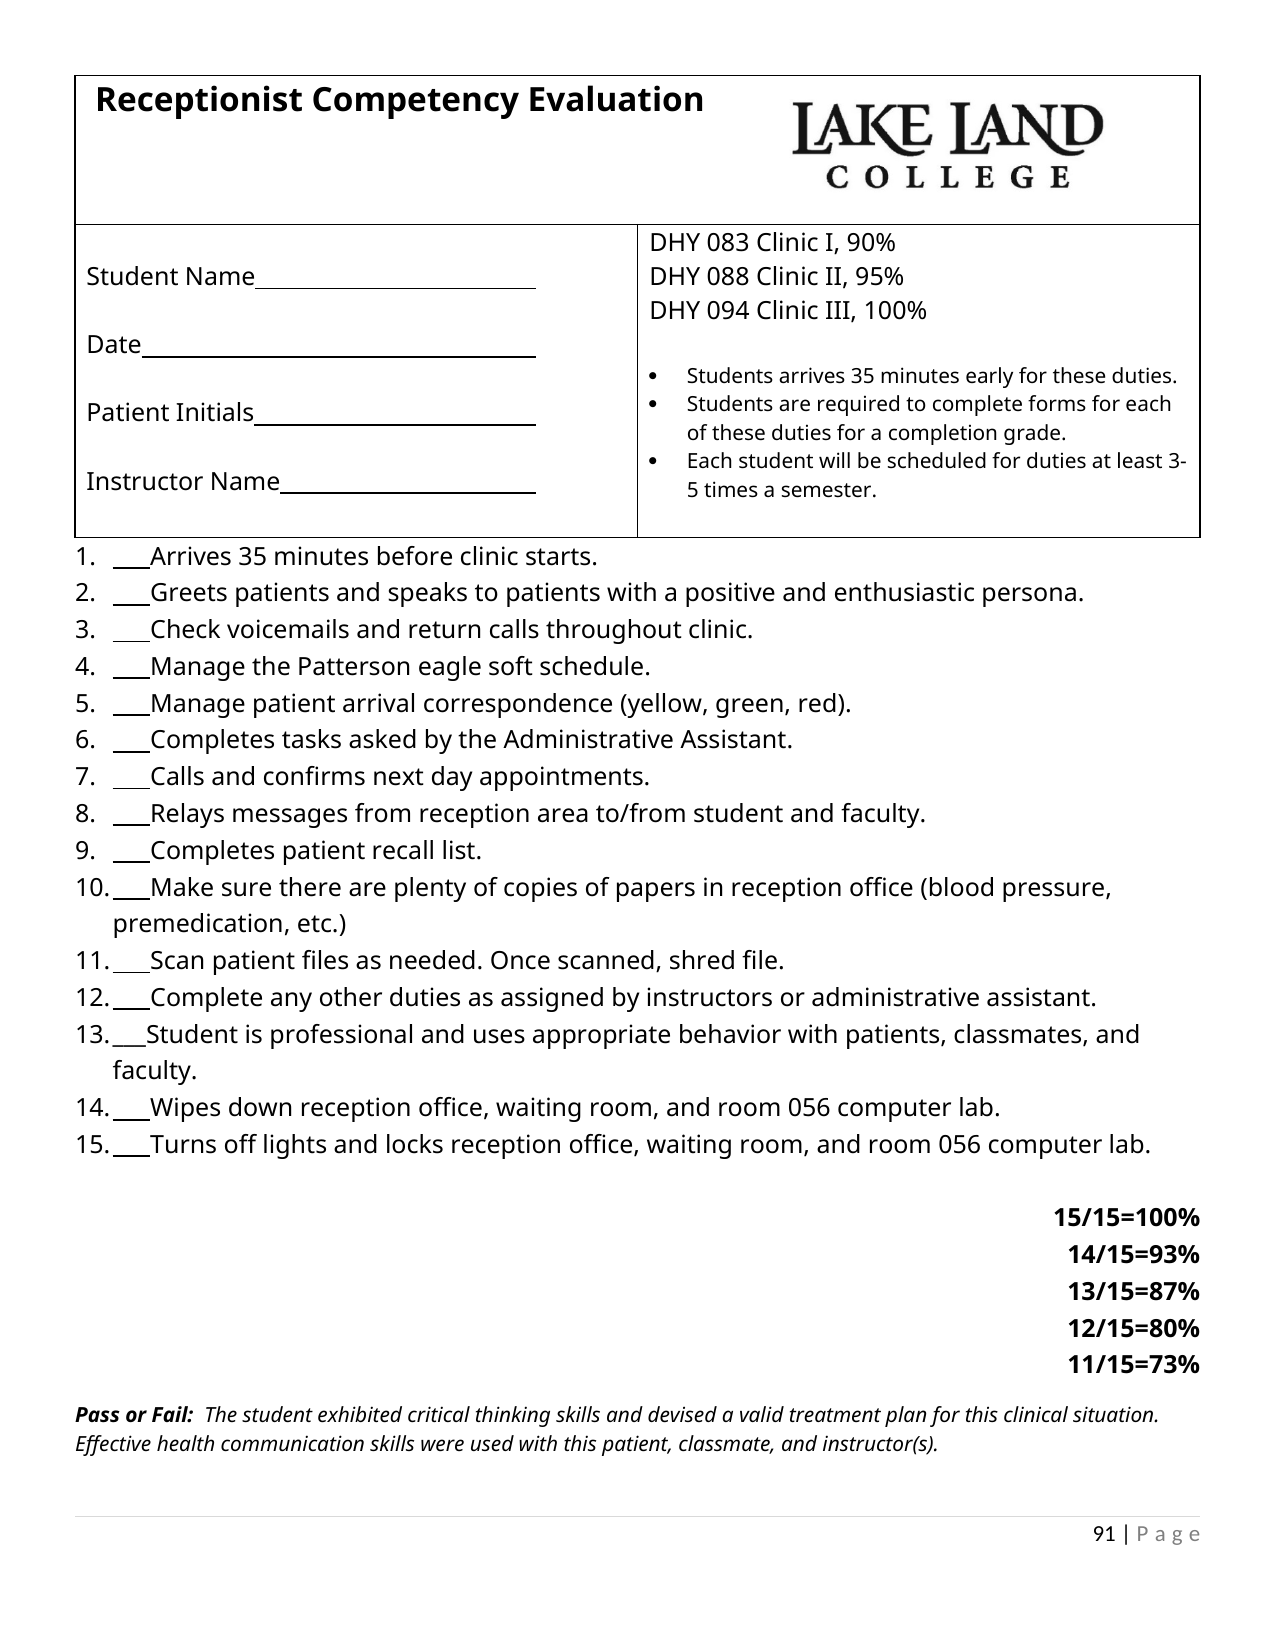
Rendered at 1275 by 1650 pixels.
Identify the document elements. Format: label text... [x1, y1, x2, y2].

list 13/15=87% [150, 1274, 1200, 1308]
list Manage patient arrival correspondence (yellow, green, red). [75, 685, 1200, 719]
list Calls and confirms next day appointments. [75, 759, 1200, 793]
list 15/15=100% [150, 1200, 1200, 1234]
table_cell DHY 083 Clinic I, 90% DHY 088 Clinic II, 95% DHY 094 Clinic III, 100% Students arrives 35 minutes early for these duties. Students are required to complete forms for each of these duties for a completion grade. Each student will be scheduled for duties at least 3-5 times a semester. [638, 225, 1199, 537]
list 11/15=73% [150, 1347, 1200, 1381]
list Scan patient files as needed. Once scanned, shred file. [75, 943, 1200, 977]
list 14/15=93% [150, 1237, 1200, 1271]
list 12/15=80% [150, 1310, 1200, 1344]
text Pass or Fail: The student exhibited critical thinking skills and devised a valid treatment plan for this clinical situation. Effective health communication skills were used with this patient, classmate, and instructor(s). [75, 1401, 1200, 1457]
table_header Receptionist Competency Evaluation [76, 76, 1199, 224]
list Turns off lights and locks reception office, waiting room, and room 056 computer lab. [75, 1127, 1200, 1161]
list Greets patients and speaks to patients with a positive and enthusiastic persona. [75, 575, 1200, 609]
list Complete any other duties as assigned by instructors or administrative assistant. [75, 979, 1200, 1013]
list Wipes down reception office, waiting room, and room 056 computer lab. [75, 1090, 1200, 1124]
list Check voicemails and return calls throughout clinic. [75, 612, 1200, 646]
list Completes tasks asked by the Administrative Assistant. [75, 722, 1200, 756]
list Arrives 35 minutes before clinic starts. [75, 538, 1200, 572]
list Make sure there are plenty of copies of papers in reception office (blood pressure, premedication, etc.) [75, 869, 1200, 940]
list Relays messages from reception area to/from student and faculty. [75, 796, 1200, 830]
table_cell Student Name Date Patient Initials Instructor Name [76, 225, 637, 537]
list Manage the Patterson eagle soft schedule. [75, 648, 1200, 683]
list ___Student is professional and uses appropriate behavior with patients, classmates, and faculty. [75, 1016, 1200, 1087]
list Completes patient recall list. [75, 832, 1200, 866]
